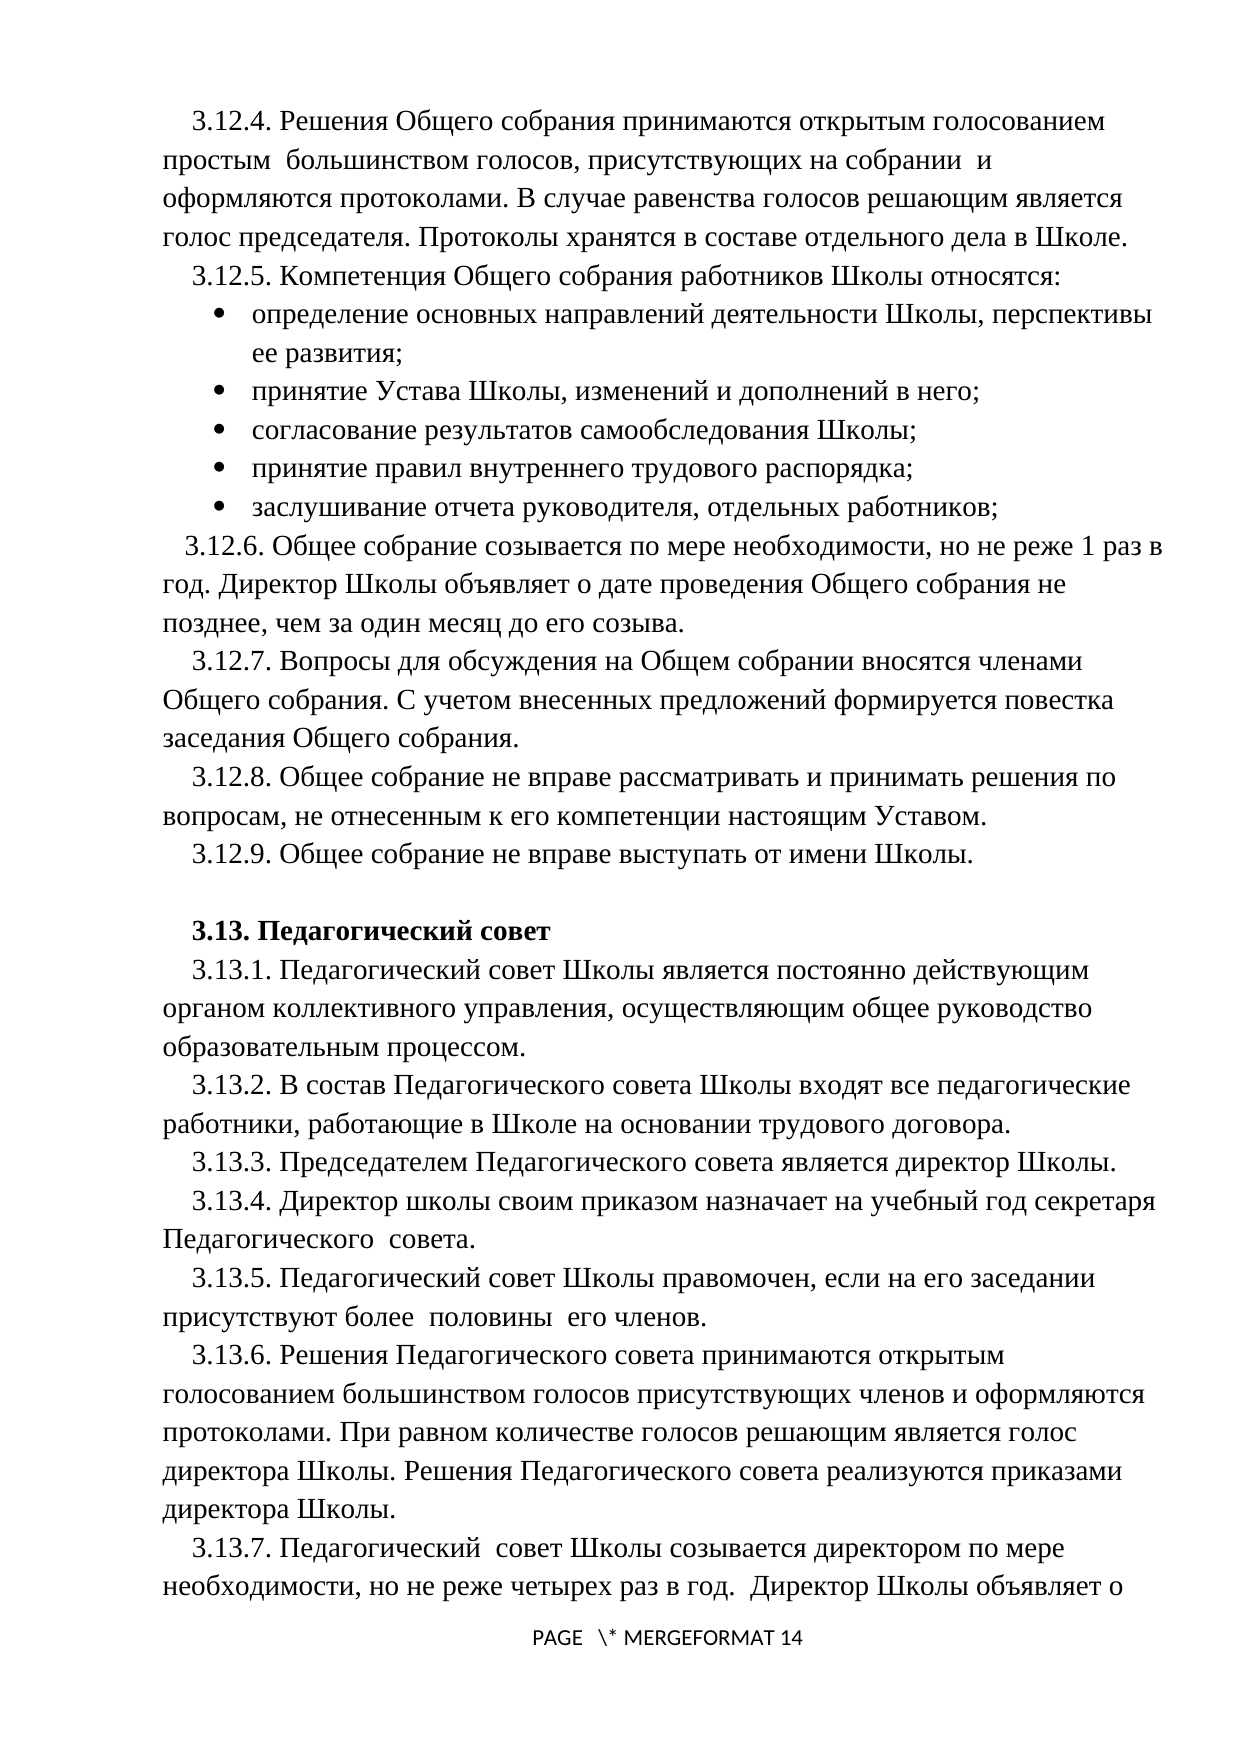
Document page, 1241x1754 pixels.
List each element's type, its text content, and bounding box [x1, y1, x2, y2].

text 3.12.8. Общее собрание не вправе рассматривать и принимать решения по вопросам, не отнесенным к его компетенции настоящим Уставом. [162, 759, 1167, 831]
list определение основных направлений деятельности Школы, перспективы ее развития; [214, 296, 1167, 368]
text 3.12.9. Общее собрание не вправе выступать от имени Школы. [162, 836, 1167, 870]
list заслушивание отчета руководителя, отдельных работников; [214, 489, 1167, 523]
list принятие правил внутреннего трудового распорядка; [214, 451, 1167, 484]
text 3.12.4. Решения Общего собрания принимаются открытым голосованием простым большинством голосов, присутствующих на собрании и оформляются протоколами. В случае равенства голосов решающим является голос председателя. Протоколы хранятся в составе отдельного дела в Школе. [162, 103, 1167, 253]
text 3.12.5. Компетенция Общего собрания работников Школы относятся: [162, 258, 1167, 291]
list согласование результатов самообследования Школы; [214, 412, 1167, 446]
text 3.13.6. Решения Педагогического совета принимаются открытым голосованием большинством голосов присутствующих членов и оформляются протоколами. При равном количестве голосов решающим является голос директора Школы. Решения Педагогического совета реализуются приказами директора Школы. [162, 1337, 1167, 1525]
text 3.13. Педагогический совет [162, 913, 1167, 947]
text 3.12.6. Общее собрание созывается по мере необходимости, но не реже 1 раз в год. Директор Школы объявляет о дате проведения Общего собрания не позднее, чем за один месяц до его созыва. [162, 528, 1167, 638]
text 3.13.1. Педагогический совет Школы является постоянно действующим органом коллективного управления, осуществляющим общее руководство образовательным процессом. [162, 952, 1167, 1062]
text 3.13.4. Директор школы своим приказом назначает на учебный год секретаря Педагогического совета. [162, 1183, 1167, 1255]
text 3.13.5. Педагогический совет Школы правомочен, если на его заседании присутствуют более половины его членов. [162, 1260, 1167, 1332]
text 3.12.7. Вопросы для обсуждения на Общем собрании вносятся членами Общего собрания. С учетом внесенных предложений формируется повестка заседания Общего собрания. [162, 643, 1167, 754]
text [162, 1530, 1167, 1602]
text 3.13.2. В состав Педагогического совета Школы входят все педагогические работники, работающие в Школе на основании трудового договора. [162, 1067, 1167, 1139]
text 3.13.3. Председателем Педагогического совета является директор Школы. [162, 1144, 1167, 1178]
list принятие Устава Школы, изменений и дополнений в него; [214, 373, 1167, 407]
